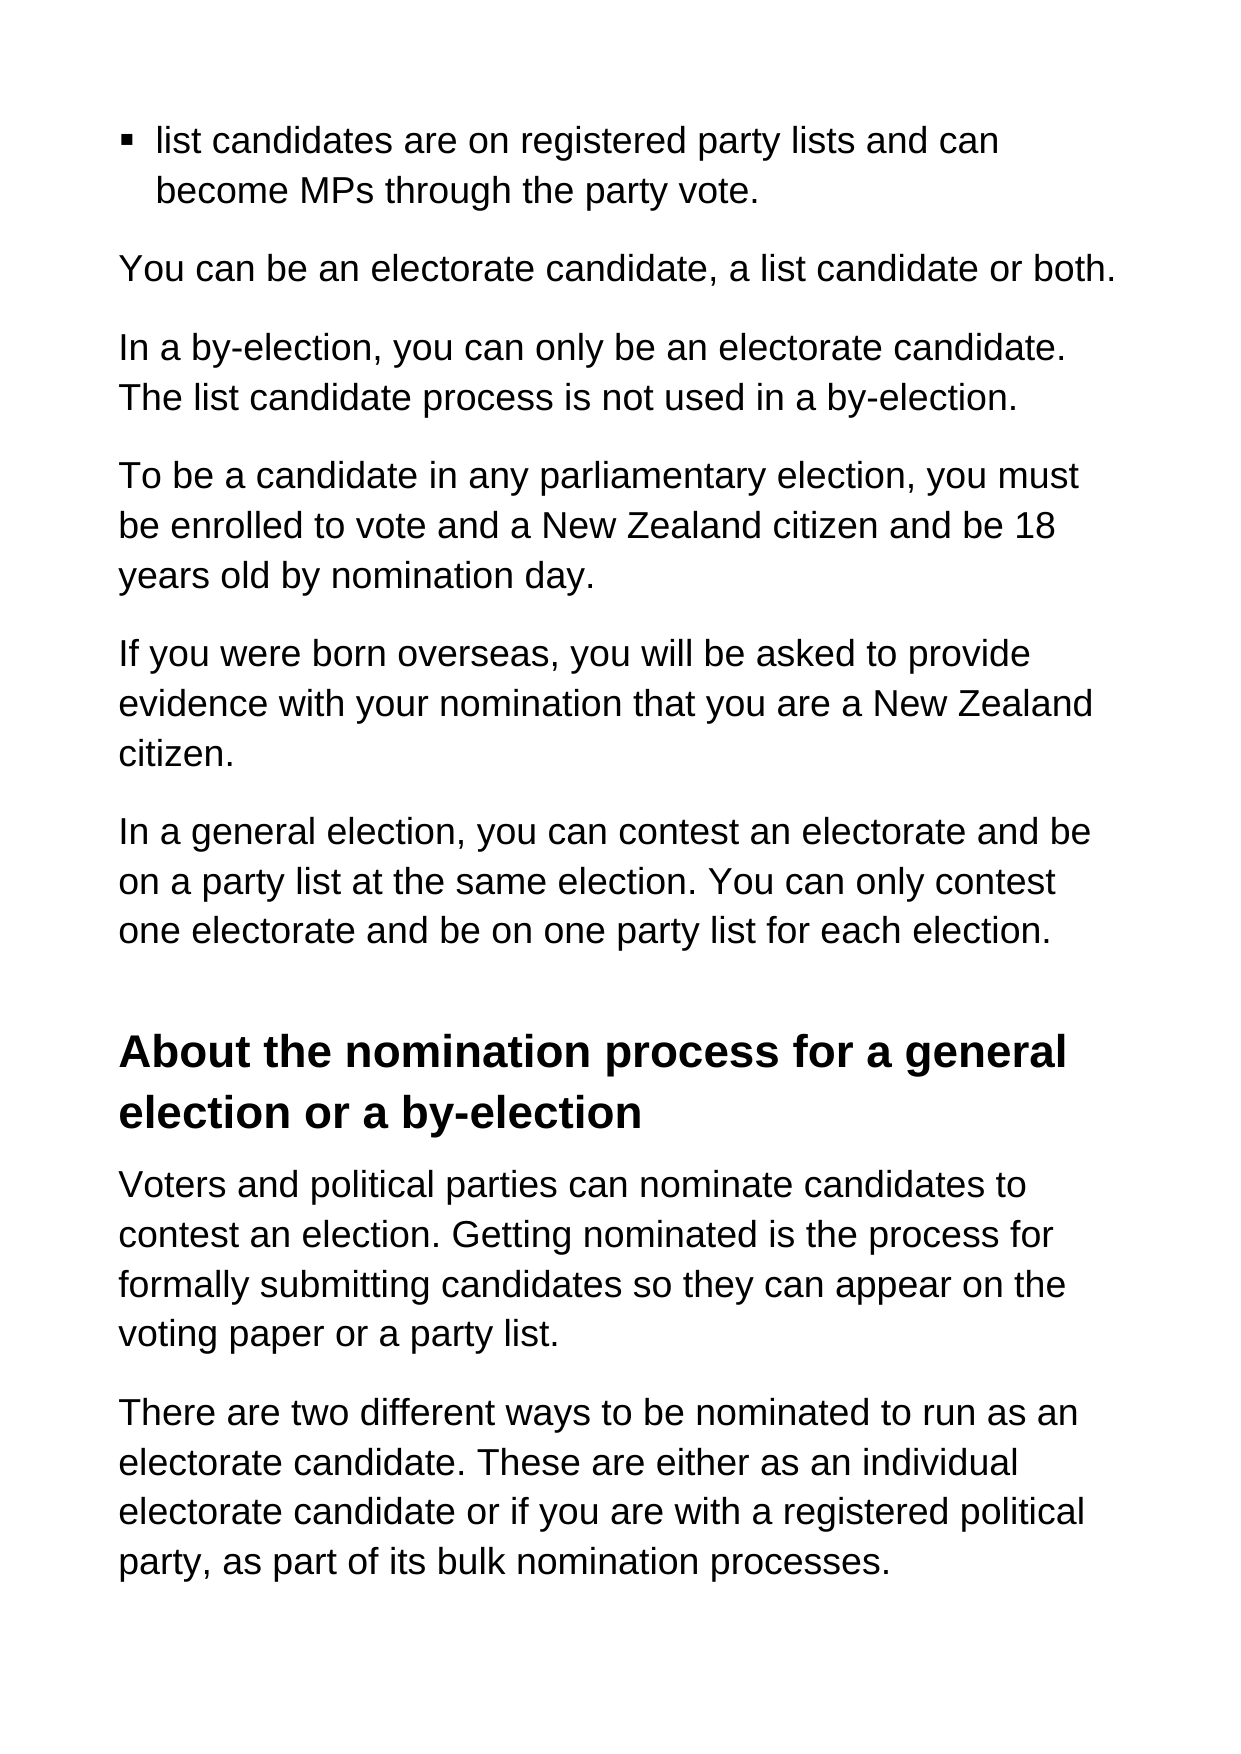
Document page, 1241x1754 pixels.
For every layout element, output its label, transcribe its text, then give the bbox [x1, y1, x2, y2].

text To be a candidate in any parliamentary election, you must be enrolled to vote and a New Zealand citizen and be 18 years old by nomination day. [118, 454, 1122, 596]
text list candidates are on registered party lists and can become MPs through the party vote. [118, 118, 1122, 211]
text In a general election, you can contest an electorate and be on a party list at the same election. You can only contest one electorate and be on one party list for each election. [118, 809, 1122, 952]
text In a by-election, you can only be an electorate candidate. The list candidate process is not used in a by-election. [118, 325, 1122, 418]
text There are two different ways to be nominated to run as an electorate candidate. These are either as an individual electorate candidate or if you are with a registered political party, as part of its bulk nomination processes. [118, 1390, 1122, 1582]
text Voters and political parties can nominate candidates to contest an election. Getting nominated is the process for formally submitting candidates so they can appear on the voting paper or a party list. [118, 1163, 1122, 1354]
subtitle About the nomination process for a general election or a by-election [118, 1025, 1122, 1138]
text If you were born overseas, you will be asked to provide evidence with your nomination that you are a New Zealand citizen. [118, 632, 1122, 774]
text You can be an electorate candidate, a list candidate or both. [118, 247, 1122, 290]
